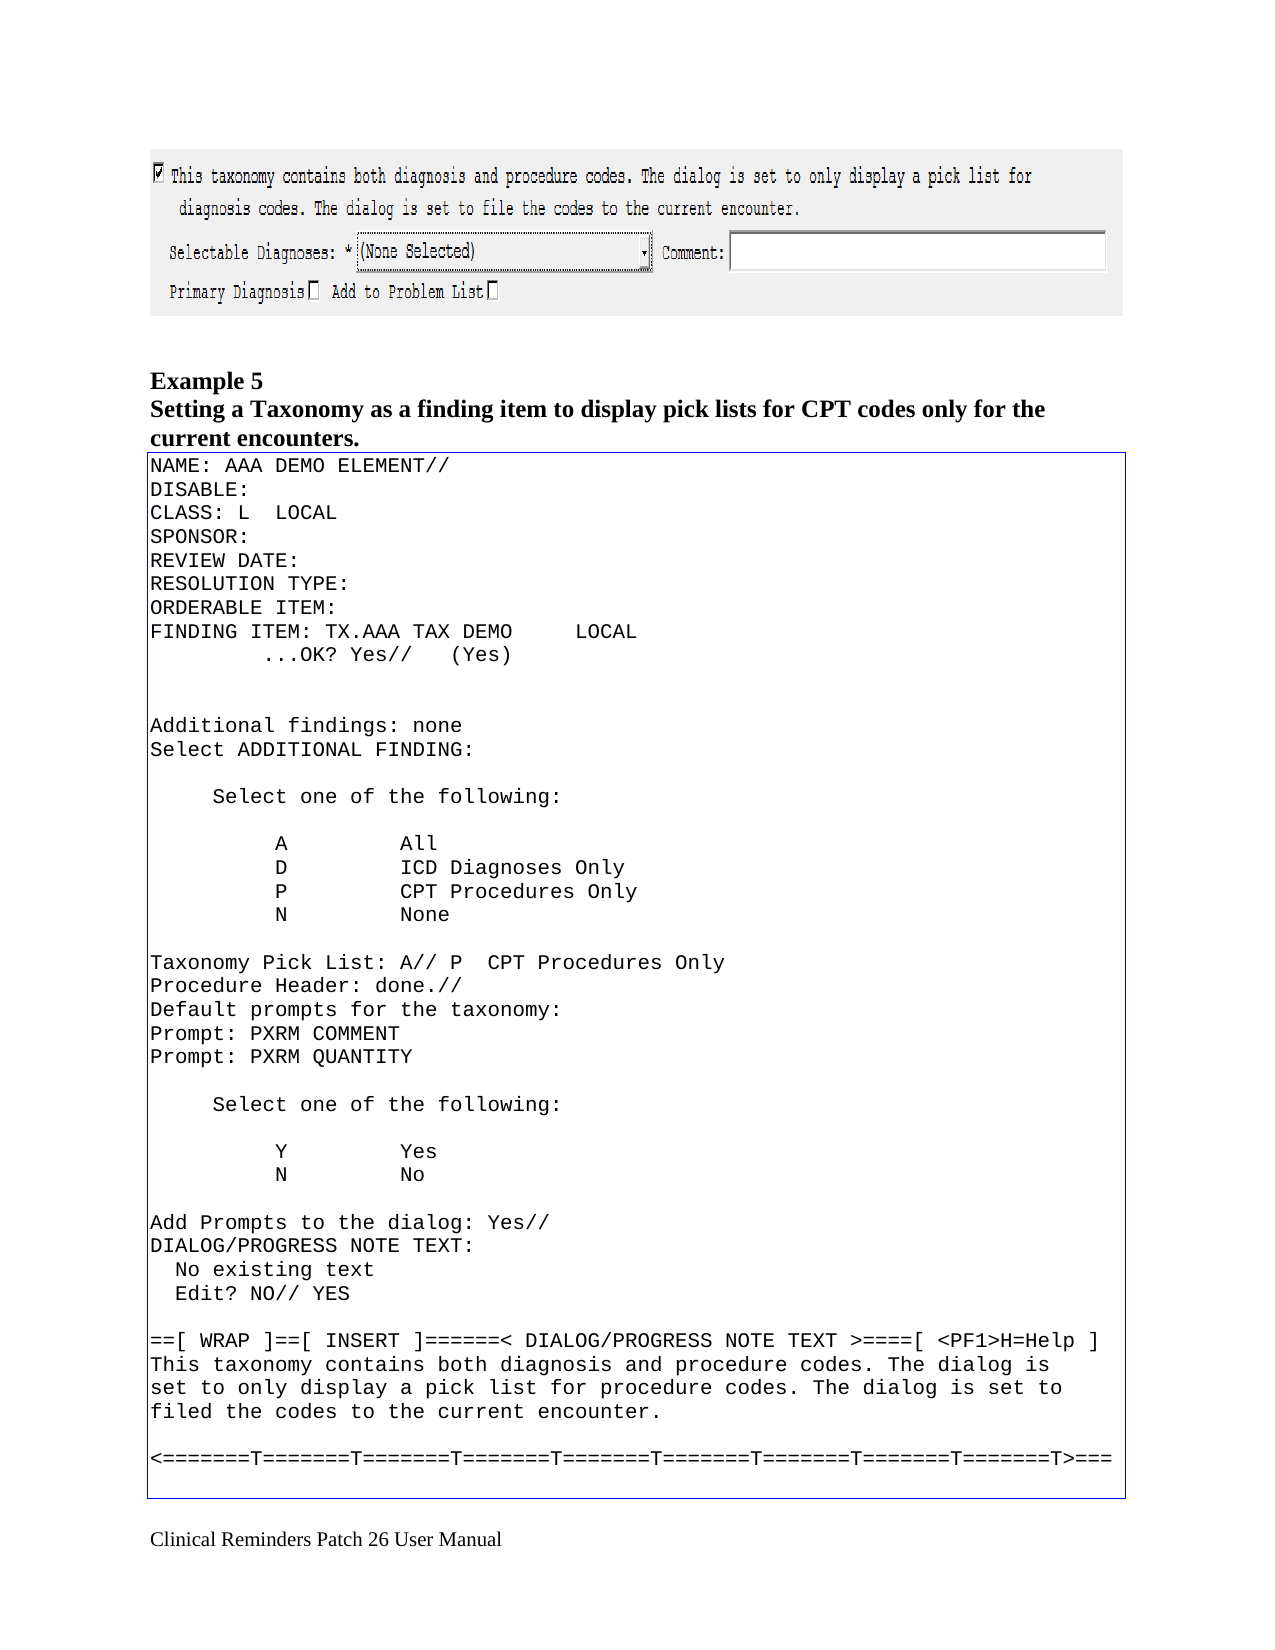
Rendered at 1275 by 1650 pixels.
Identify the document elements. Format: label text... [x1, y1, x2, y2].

text D ICD Diagnoses Only [150, 857, 1125, 881]
text Add Prompts to the dialog: Yes// [150, 1212, 1125, 1235]
text Prompt: PXRM COMMENT [150, 1023, 1125, 1046]
text Taxonomy Pick List: A// P CPT Procedures Only [150, 952, 1125, 975]
text Y Yes [150, 1141, 1125, 1164]
text A All [150, 833, 1125, 857]
text ...OK? Yes// (Yes) [150, 644, 1125, 668]
text P CPT Procedures Only [150, 881, 1125, 904]
text This taxonomy contains both diagnosis and procedure codes. The dialog is [150, 1354, 1125, 1377]
text Prompt: PXRM QUANTITY [150, 1046, 1125, 1070]
text Select one of the following: [150, 786, 1125, 810]
picture [150, 149, 1123, 316]
text ORDERABLE ITEM: [150, 597, 1125, 621]
text No existing text [150, 1259, 1125, 1283]
text Procedure Header: done.// [150, 975, 1125, 999]
text set to only display a pick list for procedure codes. The dialog is set to [150, 1377, 1125, 1401]
text Setting a Taxonomy as a finding item to display pick lists for CPT codes only for the current encounters. [150, 394, 1125, 452]
text Select ADDITIONAL FINDING: [150, 739, 1125, 762]
text REVIEW DATE: [150, 550, 1125, 573]
text RESOLUTION TYPE: [150, 573, 1125, 597]
text N No [150, 1164, 1125, 1188]
text DIALOG/PROGRESS NOTE TEXT: [150, 1235, 1125, 1259]
text Select one of the following: [150, 1093, 1125, 1117]
text SPONSOR: [150, 526, 1125, 550]
text Default prompts for the taxonomy: [150, 999, 1125, 1023]
text Additional findings: none [150, 715, 1125, 739]
text CLASS: L LOCAL [150, 502, 1125, 526]
text ==[ WRAP ]==[ INSERT ]======< DIALOG/PROGRESS NOTE TEXT >====[ <PF1>H=Help ] [150, 1330, 1125, 1354]
text Example 5 [150, 366, 1125, 394]
text filed the codes to the current encounter. [150, 1401, 1125, 1424]
text Edit? NO// YES [150, 1283, 1125, 1306]
text FINDING ITEM: TX.AAA TAX DEMO LOCAL [150, 621, 1125, 644]
text <=======T=======T=======T=======T=======T=======T=======T=======T=======T>=== [150, 1448, 1125, 1472]
text NAME: AAA DEMO ELEMENT// [148, 453, 1125, 479]
text DISABLE: [150, 479, 1125, 502]
text N None [150, 904, 1125, 928]
